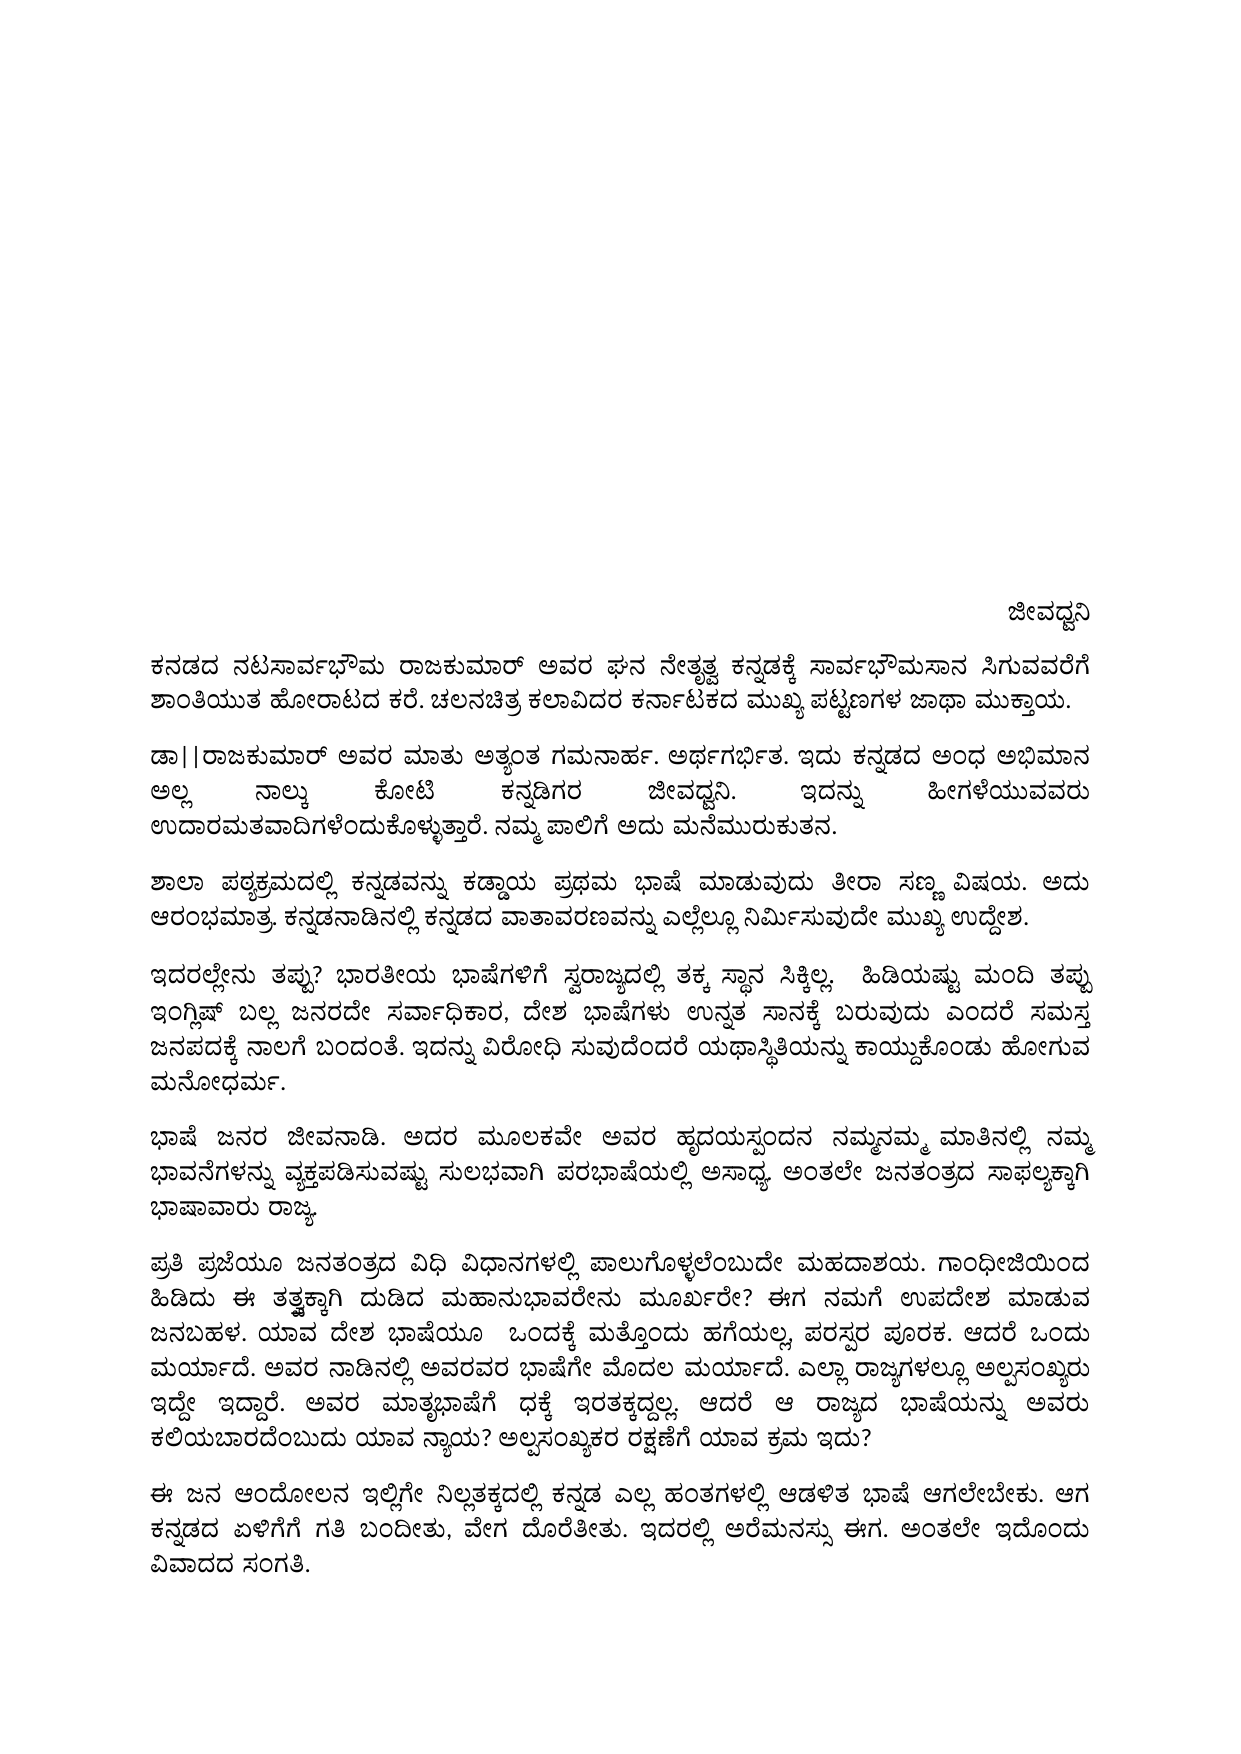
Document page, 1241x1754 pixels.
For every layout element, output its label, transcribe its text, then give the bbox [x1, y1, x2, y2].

text ಭಾಷೆ ಜನರ ಜೀವನಾಡಿ. ಅದರ ಮೂಲಕವೇ ಅವರ ಹೃದಯಸ್ಪಂದನ ನಮ್ಮನಮ್ಮ ಮಾತಿನಲ್ಲಿ ನಮ್ಮ ಭಾವನೆಗಳನ್ನು ವ್ಯಕ್ತಪಡಿಸುವಷ್ಟು ಸುಲಭವಾಗಿ ಪರಭಾಷೆಯಲ್ಲಿ ಅಸಾಧ್ಯ. ಅಂತಲೇ ಜನತಂತ್ರದ ಸಾಫಲ್ಯಕ್ಕಾಗಿ ಭಾಷಾವಾರು ರಾಜ್ಯ. [150, 1122, 1090, 1222]
text ಈ ಜನ ಆಂದೋಲನ ಇಲ್ಲಿಗೇ ನಿಲ್ಲತಕ್ಕದಲ್ಲಿ ಕನ್ನಡ ಎಲ್ಲ ಹಂತಗಳಲ್ಲಿ ಆಡಳಿತ ಭಾಷೆ ಆಗಲೇಬೇಕು. ಆಗ ಕನ್ನಡದ ಏಳಿಗೆಗೆ ಗತಿ ಬಂದೀತು, ವೇಗ ದೊರೆತೀತು. ಇದರಲ್ಲಿ ಅರೆಮನಸ್ಸು ಈಗ. ಅಂತಲೇ ಇದೊಂದು ವಿವಾದದ ಸಂಗತಿ. [150, 1478, 1090, 1579]
text ಡಾ||ರಾಜಕುಮಾರ್ ಅವರ ಮಾತು ಅತ್ಯಂತ ಗಮನಾರ್ಹ. ಅರ್ಥಗರ್ಭಿತ. ಇದು ಕನ್ನಡದ ಅಂಧ ಅಭಿಮಾನ ಅಲ್ಲ ನಾಲ್ಕು ಕೋಟಿ ಕನ್ನಡಿಗರ ಜೀವಧ್ವನಿ. ಇದನ್ನು ಹೀಗಳೆಯುವವರು ಉದಾರಮತವಾದಿಗಳೆಂದುಕೊಳ್ಳುತ್ತಾರೆ. ನಮ್ಮ ಪಾಲಿಗೆ ಅದು ಮನೆಮುರುಕುತನ. [150, 741, 1090, 841]
text ಶಾಲಾ ಪಠ್ಯಕ್ರಮದಲ್ಲಿ ಕನ್ನಡವನ್ನು ಕಡ್ಡಾಯ ಪ್ರಥಮ ಭಾಷೆ ಮಾಡುವುದು ತೀರಾ ಸಣ್ಣ ವಿಷಯ. ಅದು ಆರಂಭಮಾತ್ರ. ಕನ್ನಡನಾಡಿನಲ್ಲಿ ಕನ್ನಡದ ವಾತಾವರಣವನ್ನು ಎಲ್ಲೆಲ್ಲೂ ನಿರ್ಮಿಸುವುದೇ ಮುಖ್ಯ ಉದ್ದೇಶ. [150, 866, 1090, 932]
text ಪ್ರತಿ ಪ್ರಜೆಯೂ ಜನತಂತ್ರದ ವಿಧಿ ವಿಧಾನಗಳಲ್ಲಿ ಪಾಲುಗೊಳ್ಳಲೆಂಬುದೇ ಮಹದಾಶಯ. ಗಾಂಧೀಜಿಯಿಂದ ಹಿಡಿದು ಈ ತತ್ತ್ವಕ್ಕಾಗಿ ದುಡಿದ ಮಹಾನುಭಾವರೇನು ಮೂರ್ಖರೇ? ಈಗ ನಮಗೆ ಉಪದೇಶ ಮಾಡುವ ಜನಬಹಳ. ಯಾವ ದೇಶ ಭಾಷೆಯೂ ಒಂದಕ್ಕೆ ಮತ್ತೊಂದು ಹಗೆಯಲ್ಲ, ಪರಸ್ಪರ ಪೂರಕ. ಆದರೆ ಒಂದು ಮರ್ಯಾದೆ. ಅವರ ನಾಡಿನಲ್ಲಿ ಅವರವರ ಭಾಷೆಗೇ ಮೊದಲ ಮರ್ಯಾದೆ. ಎಲ್ಲಾ ರಾಜ್ಯಗಳಲ್ಲೂ ಅಲ್ಪಸಂಖ್ಯರು ಇದ್ದೇ ಇದ್ದಾರೆ. ಅವರ ಮಾತೃಭಾಷೆಗೆ ಧಕ್ಕೆ ಇರತಕ್ಕದ್ದಲ್ಲ. ಆದರೆ ಆ ರಾಜ್ಯದ ಭಾಷೆಯನ್ನು ಅವರು ಕಲಿಯಬಾರದೆಂಬುದು ಯಾವ ನ್ಯಾಯ? ಅಲ್ಪಸಂಖ್ಯಕರ ರಕ್ಷಣೆಗೆ ಯಾವ ಕ್ರಮ ಇದು? [150, 1247, 1090, 1453]
text ಜೀವಧ್ವನಿ [150, 597, 1090, 626]
text ಇದರಲ್ಲೇನು ತಪ್ಪು? ಭಾರತೀಯ ಭಾಷೆಗಳಿಗೆ ಸ್ವರಾಜ್ಯದಲ್ಲಿ ತಕ್ಕ ಸ್ಥಾನ ಸಿಕ್ಕಿಲ್ಲ. ಹಿಡಿಯಷ್ಟು ಮಂದಿ ತಪ್ಪು ಇಂಗ್ಲಿಷ್ ಬಲ್ಲ ಜನರದೇ ಸರ್ವಾಧಿಕಾರ, ದೇಶ ಭಾಷೆಗಳು ಉನ್ನತ ಸಾನಕ್ಕೆ ಬರುವುದು ಎಂದರೆ ಸಮಸ್ತ ಜನಪದಕ್ಕೆ ನಾಲಗೆ ಬಂದಂತೆ. ಇದನ್ನು ವಿರೋಧಿ ಸುವುದೆಂದರೆ ಯಥಾಸ್ಥಿತಿಯನ್ನು ಕಾಯ್ದುಕೊಂಡು ಹೋಗುವ ಮನೋಧರ್ಮ. [150, 957, 1090, 1096]
text ಕನಡದ ನಟಸಾರ್ವಭೌಮ ರಾಜಕುಮಾರ್‌ ಅವರ ಘನ ನೇತೃತ್ವ ಕನ್ನಡಕ್ಕೆ ಸಾರ್ವಭೌಮಸಾನ ಸಿಗುವವರೆಗೆ ಶಾಂತಿಯುತ ಹೋರಾಟದ ಕರೆ. ಚಲನಚಿತ್ರ ಕಲಾವಿದರ ಕರ್ನಾಟಕದ ಮುಖ್ಯ ಪಟ್ಟಣಗಳ ಜಾಥಾ ಮುಕ್ತಾಯ. [150, 651, 1090, 715]
